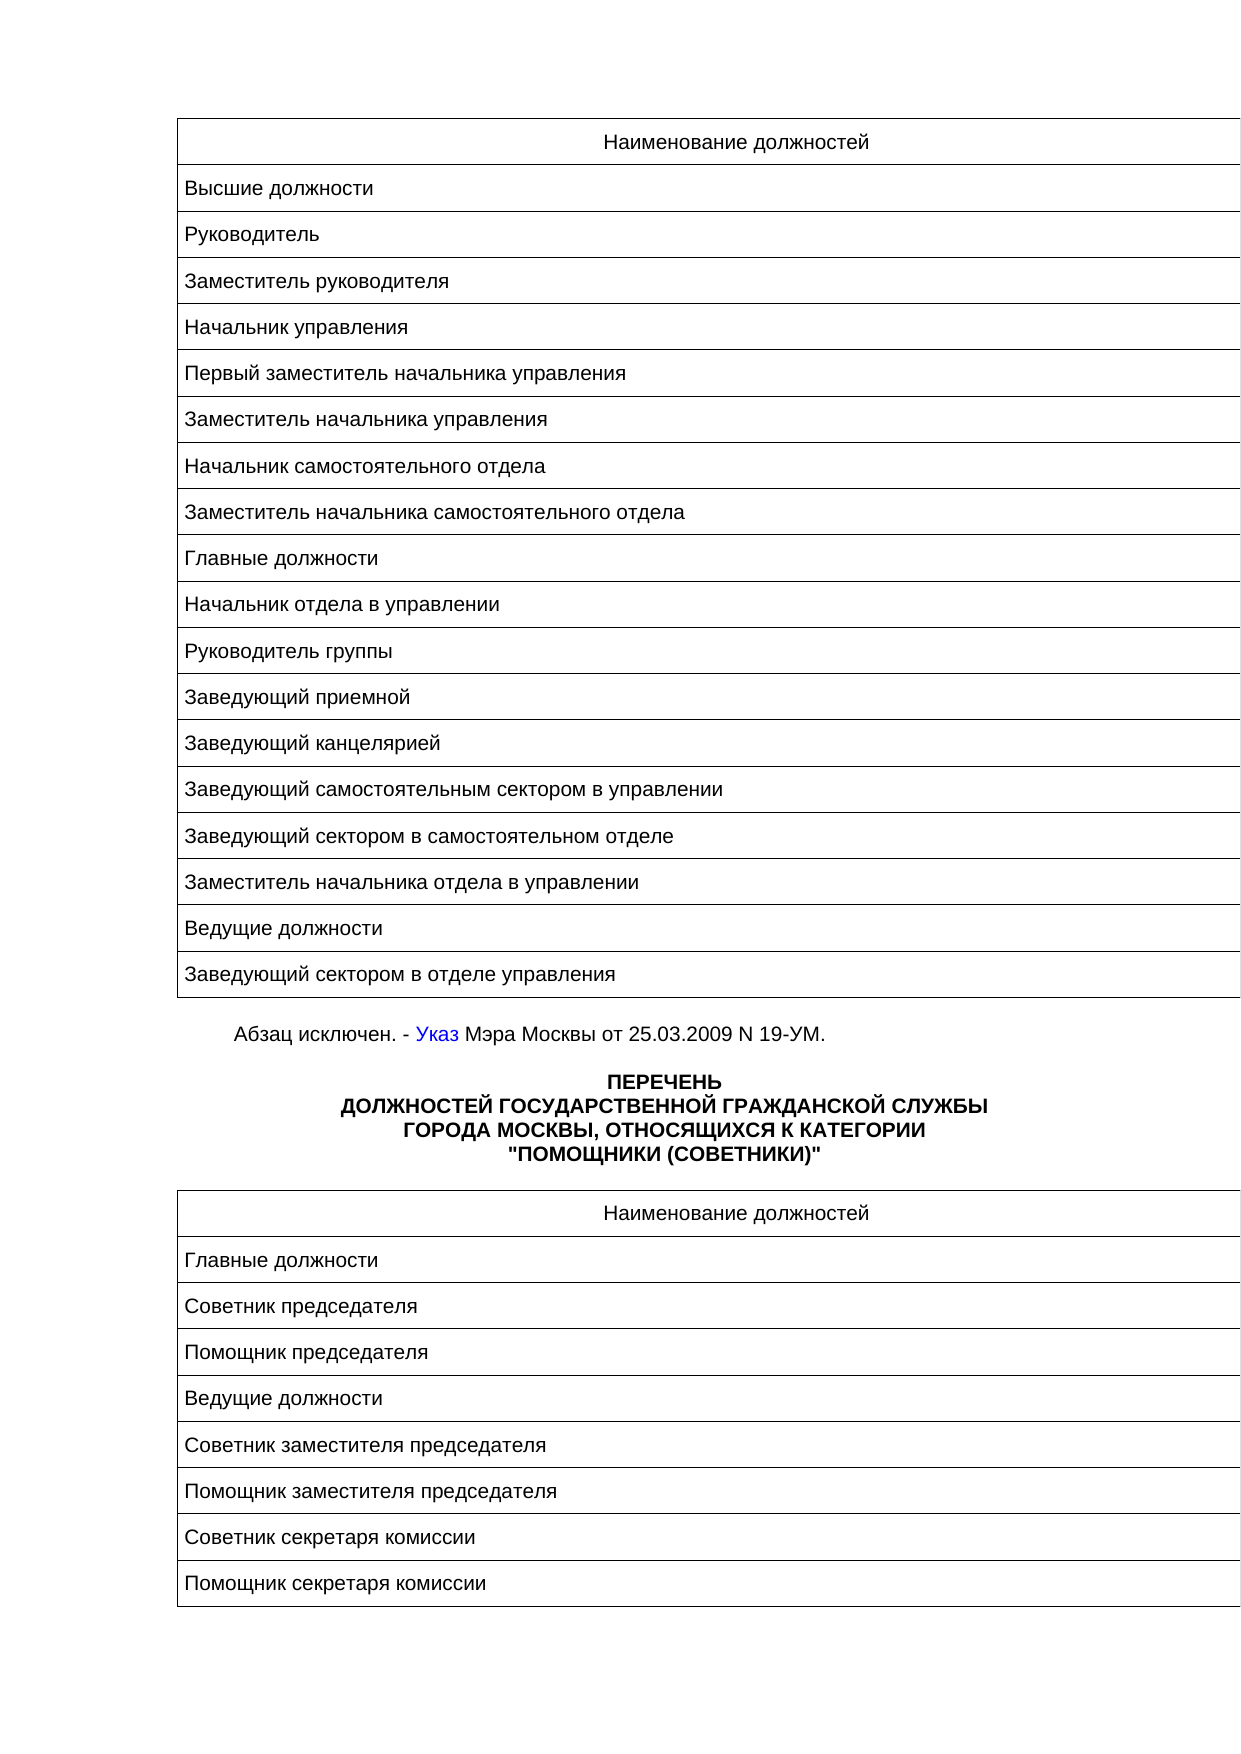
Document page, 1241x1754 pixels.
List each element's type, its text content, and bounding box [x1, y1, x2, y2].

table_cell Заместитель руководителя [178, 258, 1240, 303]
title ГОРОДА МОСКВЫ, ОТНОСЯЩИХСЯ К КАТЕГОРИИ [177, 1118, 1152, 1142]
table_cell Главные должности [178, 1237, 1240, 1282]
table_cell Советник секретаря комиссии [178, 1514, 1240, 1559]
table_cell Помощник заместителя председателя [178, 1468, 1240, 1513]
table_cell Руководитель [178, 212, 1240, 257]
table_cell Начальник самостоятельного отдела [178, 443, 1240, 488]
table_cell Заведующий сектором в отделе управления [178, 952, 1240, 997]
title "ПОМОЩНИКИ (СОВЕТНИКИ)" [177, 1142, 1152, 1166]
table_cell Заместитель начальника самостоятельного отдела [178, 489, 1240, 534]
table_cell Помощник председателя [178, 1329, 1240, 1374]
table_cell Заведующий самостоятельным сектором в управлении [178, 767, 1240, 812]
table_cell Ведущие должности [178, 1376, 1240, 1421]
table_cell Заместитель начальника управления [178, 397, 1240, 442]
table_cell Ведущие должности [178, 905, 1240, 951]
table_cell Высшие должности [178, 165, 1240, 211]
table_cell Заместитель начальника отдела в управлении [178, 859, 1240, 904]
title ДОЛЖНОСТЕЙ ГОСУДАРСТВЕННОЙ ГРАЖДАНСКОЙ СЛУЖБЫ [177, 1094, 1152, 1118]
table_cell Заведующий приемной [178, 674, 1240, 719]
table_cell Главные должности [178, 535, 1240, 581]
table_cell Советник заместителя председателя [178, 1422, 1240, 1467]
table_header Наименование должностей [178, 1191, 1240, 1236]
table_header Наименование должностей [178, 119, 1240, 164]
title ПЕРЕЧЕНЬ [177, 1070, 1152, 1094]
table_cell Помощник секретаря комиссии [178, 1561, 1240, 1606]
table_cell Начальник отдела в управлении [178, 582, 1240, 627]
table_cell Начальник управления [178, 304, 1240, 349]
table_cell Заведующий сектором в самостоятельном отделе [178, 813, 1240, 858]
table_cell Заведующий канцелярией [178, 720, 1240, 766]
table_cell Советник председателя [178, 1283, 1240, 1328]
table_cell Руководитель группы [178, 628, 1240, 673]
text Абзац исключен. - Указ Мэра Москвы от 25.03.2009 N 19-УМ. [177, 1022, 1152, 1046]
table_cell Первый заместитель начальника управления [178, 350, 1240, 396]
